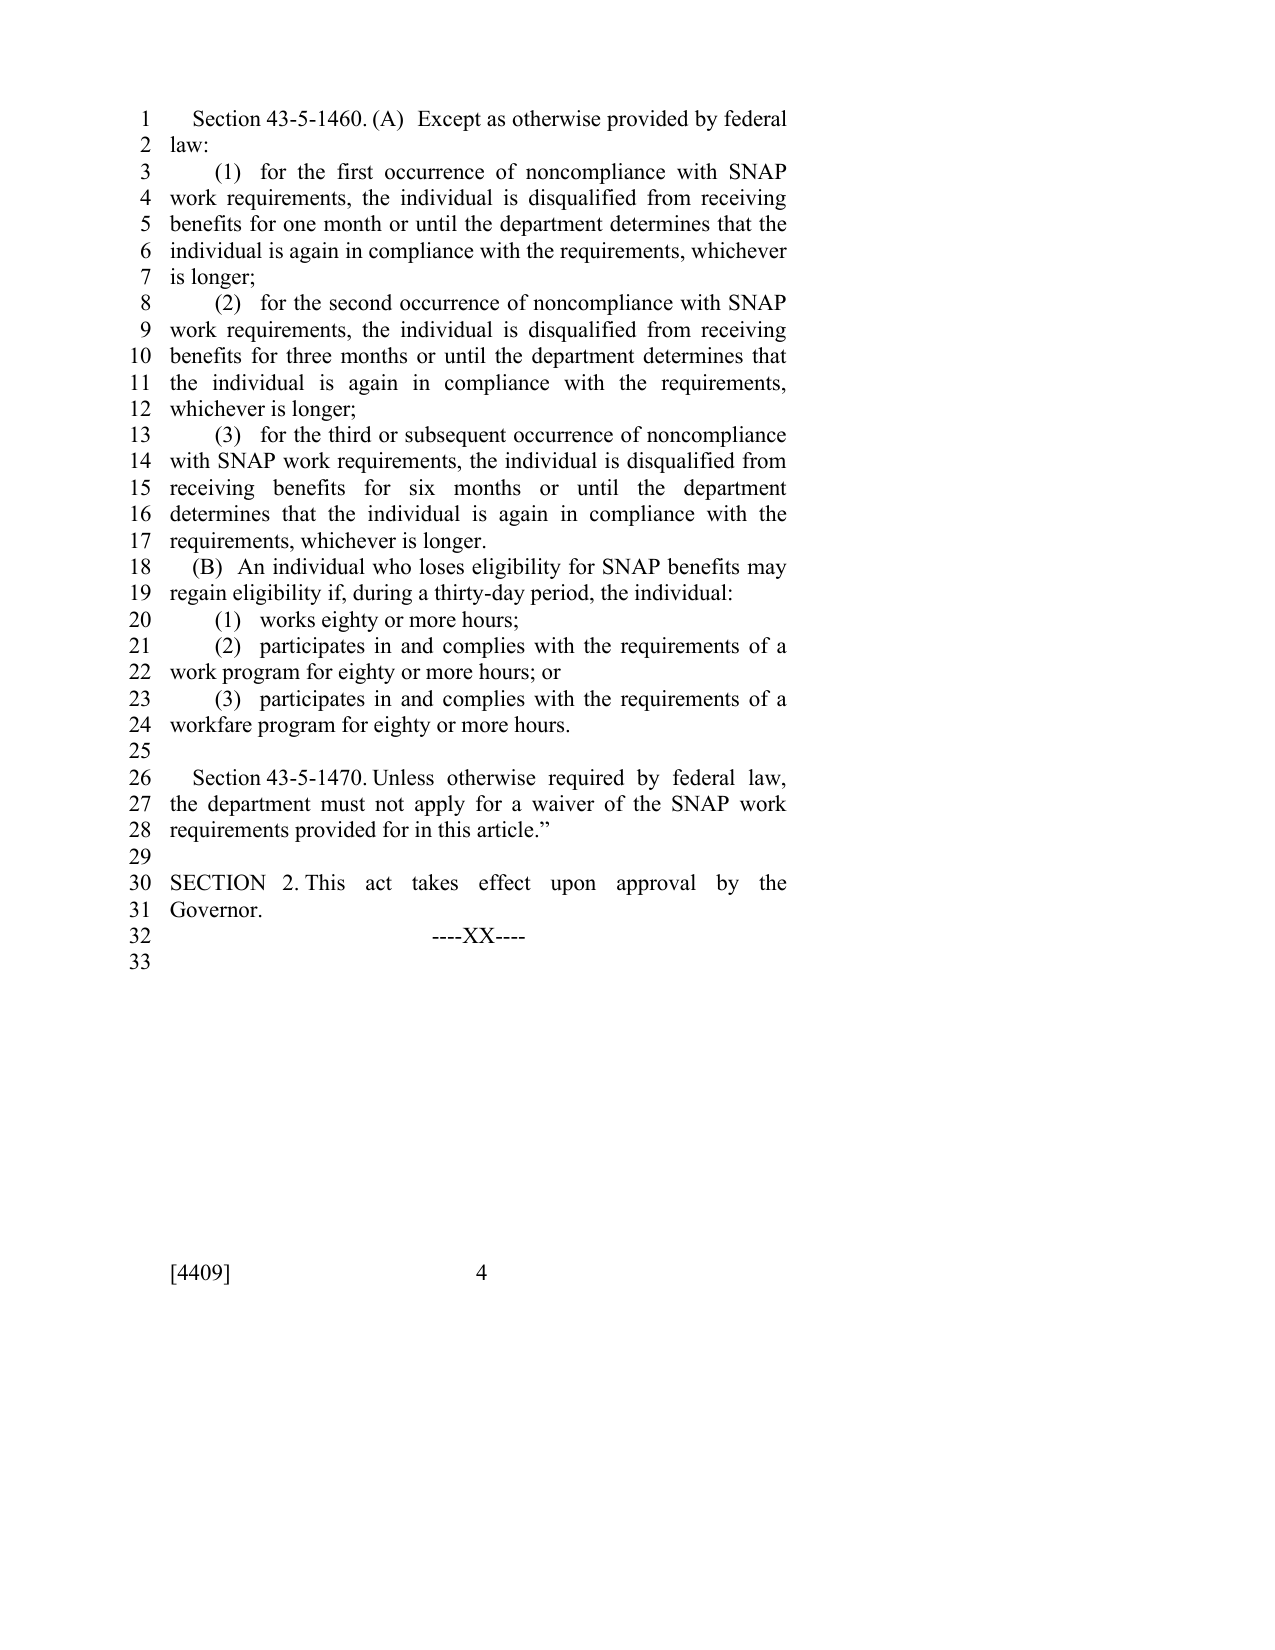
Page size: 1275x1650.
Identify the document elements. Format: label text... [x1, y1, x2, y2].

text SECTION 2. This act takes effect upon approval by the Governor. [169, 869, 787, 922]
text (2) for the second occurrence of noncompliance with SNAP work requirements, the individual is disqualified from receiving benefits for three months or until the department determines that the individual is again in compliance with the requirements, whichever is longer; [169, 289, 787, 421]
text (3) participates in and complies with the requirements of a workfare program for eighty or more hours. [169, 685, 787, 737]
text Section 43-5-1470. Unless otherwise required by federal law, the department must not apply for a waiver of the SNAP work requirements provided for in this article.” [169, 764, 787, 843]
text (1) works eighty or more hours; [169, 606, 787, 632]
text ----XX---- [169, 922, 787, 948]
text (B) An individual who loses eligibility for SNAP benefits may regain eligibility if, during a thirty-day period, the individual: [169, 553, 787, 606]
text (3) for the third or subsequent occurrence of noncompliance with SNAP work requirements, the individual is disqualified from receiving benefits for six months or until the department determines that the individual is again in compliance with the requirements, whichever is longer. [169, 421, 787, 553]
text (1) for the first occurrence of noncompliance with SNAP work requirements, the individual is disqualified from receiving benefits for one month or until the department determines that the individual is again in compliance with the requirements, whichever is longer; [169, 158, 787, 289]
text Section 43-5-1460. (A) Except as otherwise provided by federal law: [169, 105, 787, 158]
text (2) participates in and complies with the requirements of a work program for eighty or more hours; or [169, 632, 787, 685]
